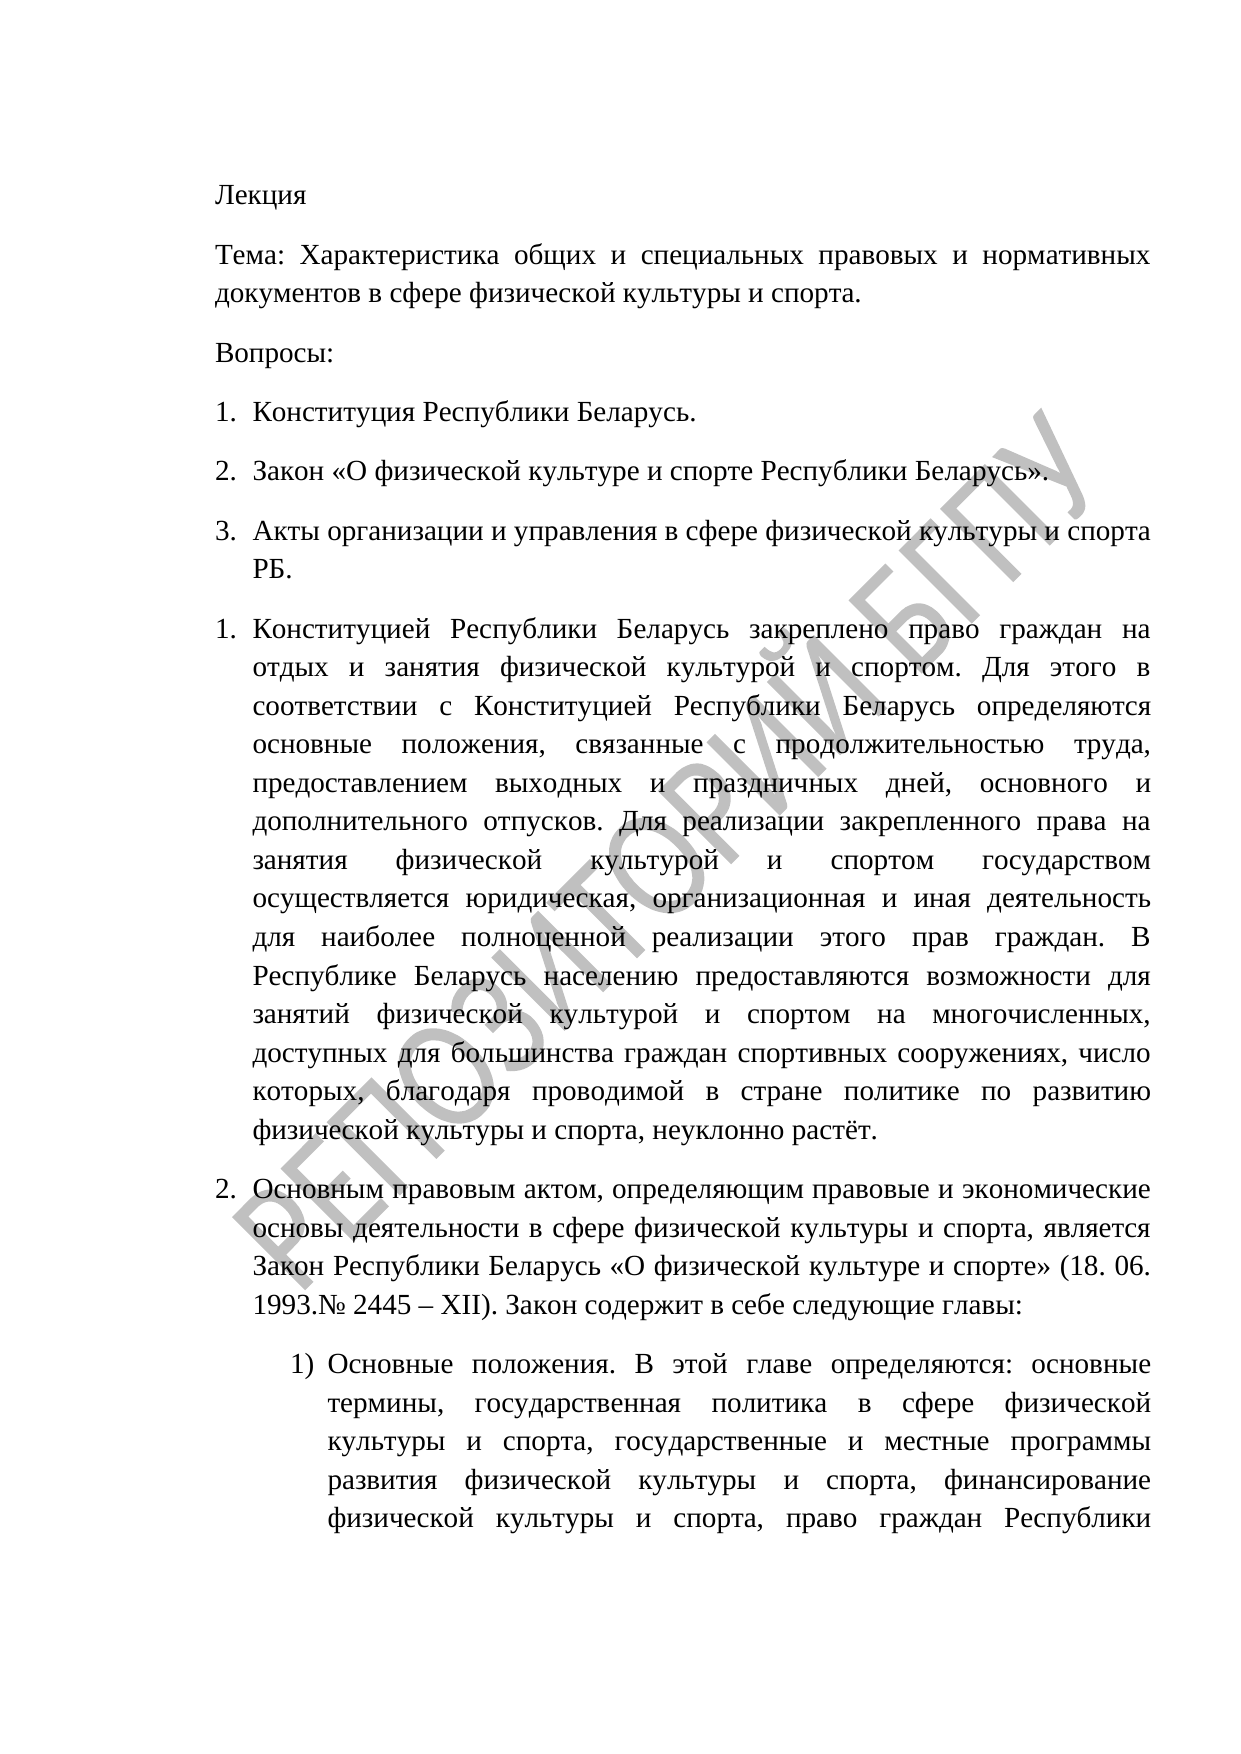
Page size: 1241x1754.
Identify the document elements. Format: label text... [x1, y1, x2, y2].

list Основным правовым актом, определяющим правовые и экономические основы деятельности в сфере физической культуры и спорта, является Закон Республики Беларусь «О физической культуре и спорте» (18. 06. 1993.№ 2445 – XII). Закон содержит в себе следующие главы: [215, 1171, 1152, 1320]
list Конституция Республики Беларусь. [215, 394, 1152, 428]
list Конституцией Республики Беларусь закреплено право граждан на отдых и занятия физической культурой и спортом. Для этого в соответствии с Конституцией Республики Беларусь определяются основные положения, связанные с продолжительностью труда, предоставлением выходных и праздничных дней, основного и дополнительного отпусков. Для реализации закрепленного права на занятия физической культурой и спортом государством осуществляется юридическая, организационная и иная деятельность для наиболее полноценной реализации этого прав граждан. В Республике Беларусь населению предоставляются возможности для занятий физической культурой и спортом на многочисленных, доступных для большинства граждан спортивных сооружениях, число которых, благодаря проводимой в стране политике по развитию физической культуры и спорта, неуклонно растёт. [215, 611, 1152, 1145]
text Вопросы: [215, 335, 1152, 368]
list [290, 1346, 1152, 1534]
list Акты организации и управления в сфере физической культуры и спорта РБ. [215, 513, 1152, 585]
text Тема: Характеристика общих и специальных правовых и нормативных документов в сфере физической культуры и спорта. [215, 237, 1152, 309]
text Лекция [215, 177, 1152, 211]
list Закон «О физической культуре и спорте Республики Беларусь». [215, 453, 1152, 487]
